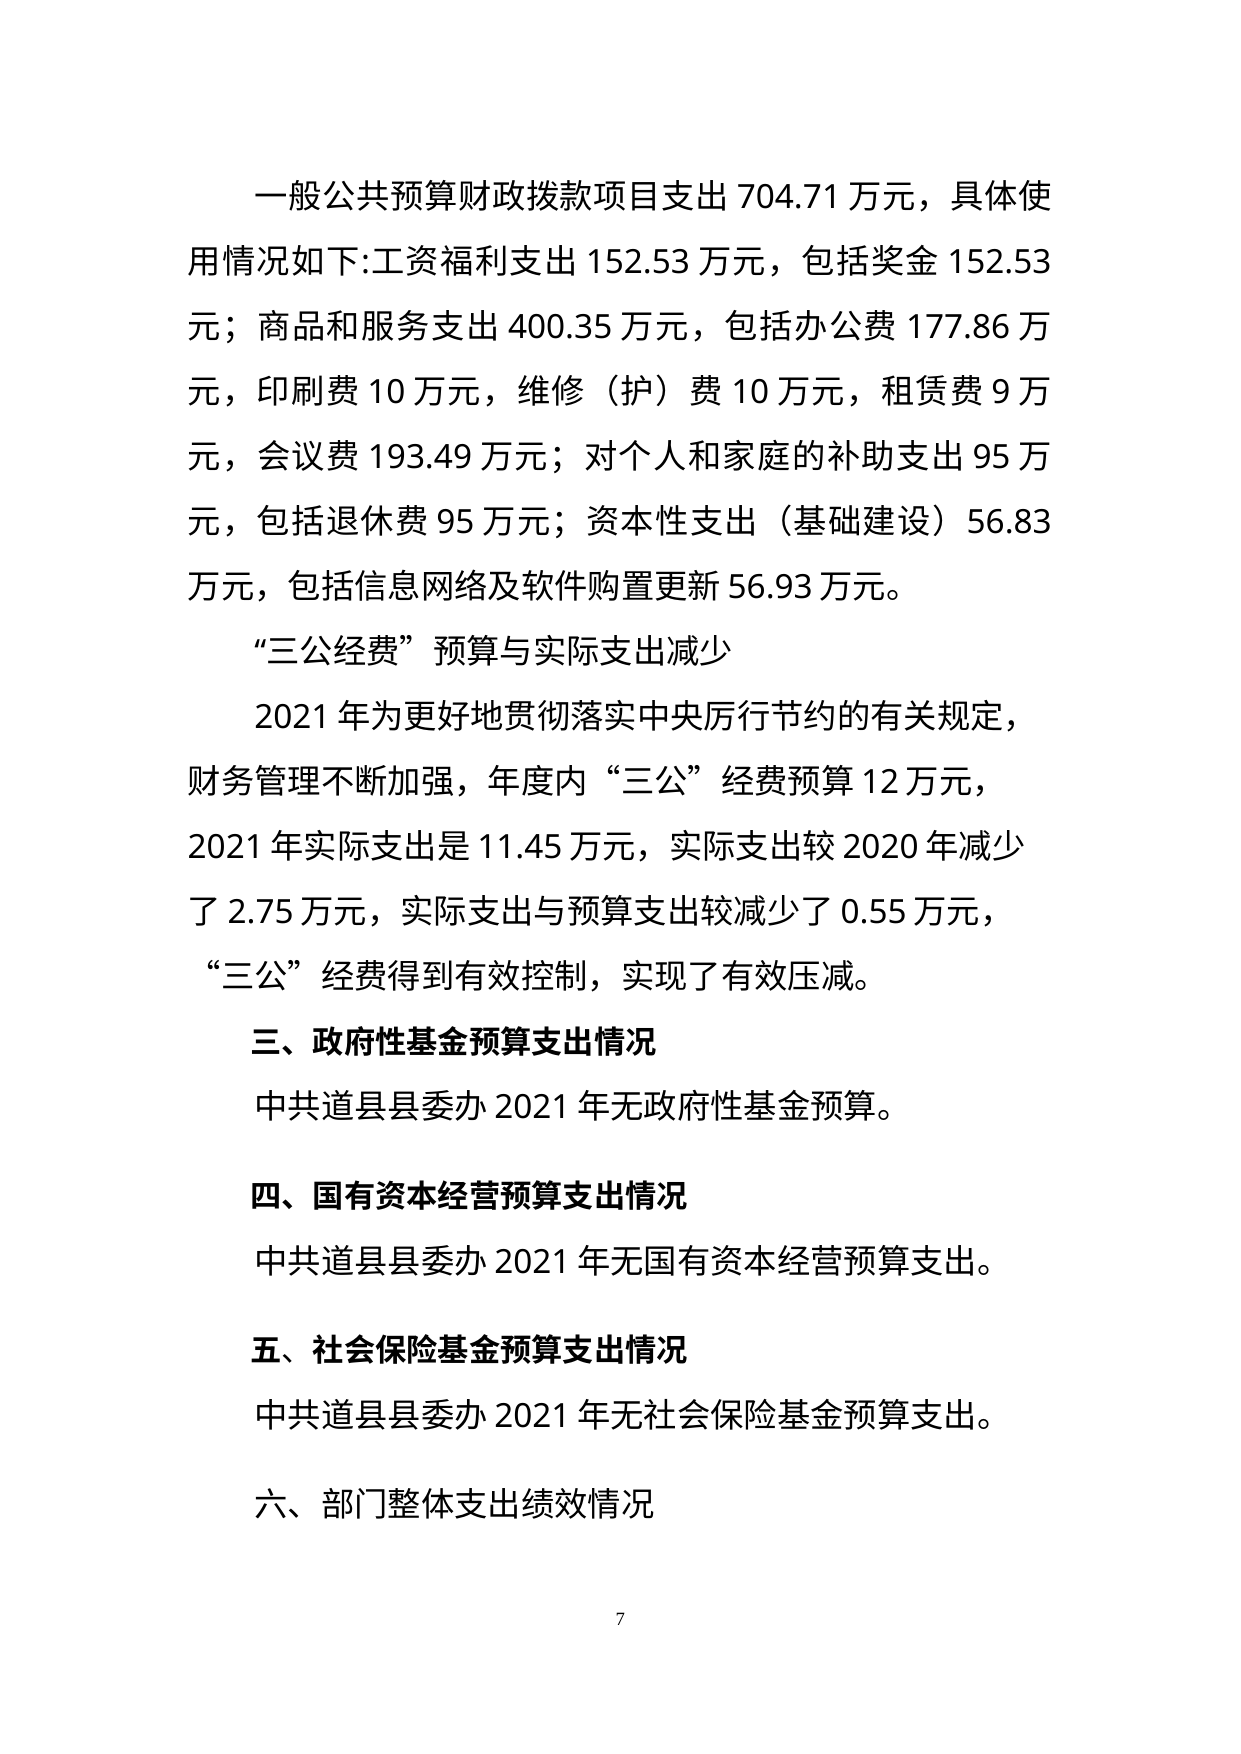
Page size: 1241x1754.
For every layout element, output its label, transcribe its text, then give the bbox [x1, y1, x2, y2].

text 一般公共预算财政拨款项目支出704.71万元，具体使用情况如下:工资福利支出152.53万元，包括奖金152.53元；商品和服务支出400.35万元，包括办公费177.86万元，印刷费10万元，维修（护）费10万元，租赁费9万元，会议费193.49万元；对个人和家庭的补助支出95万元，包括退休费95万元；资本性支出（基础建设）56.83万元，包括信息网络及软件购置更新56.93万元。 [187, 162, 1052, 617]
text 四、国有资本经营预算支出情况 [187, 1161, 1052, 1226]
text 中共道县县委办2021年无国有资本经营预算支出。 [187, 1226, 1053, 1291]
text 中共道县县委办2021年无政府性基金预算。 [187, 1072, 1053, 1137]
text 六、部门整体支出绩效情况 [187, 1469, 1053, 1534]
text 中共道县县委办2021年无社会保险基金预算支出。 [187, 1380, 1053, 1445]
text 2021年为更好地贯彻落实中央厉行节约的有关规定，财务管理不断加强，年度内“三公”经费预算12万元，2021年实际支出是11.45万元，实际支出较2020年减少了2.75万元，实际支出与预算支出较减少了0.55万元， “三公”经费得到有效控制，实现了有效压减。 [187, 682, 1052, 1007]
text 五、社会保险基金预算支出情况 [187, 1315, 1052, 1380]
text 三、政府性基金预算支出情况 [187, 1007, 1052, 1072]
text “三公经费”预算与实际支出减少 [187, 617, 1052, 682]
